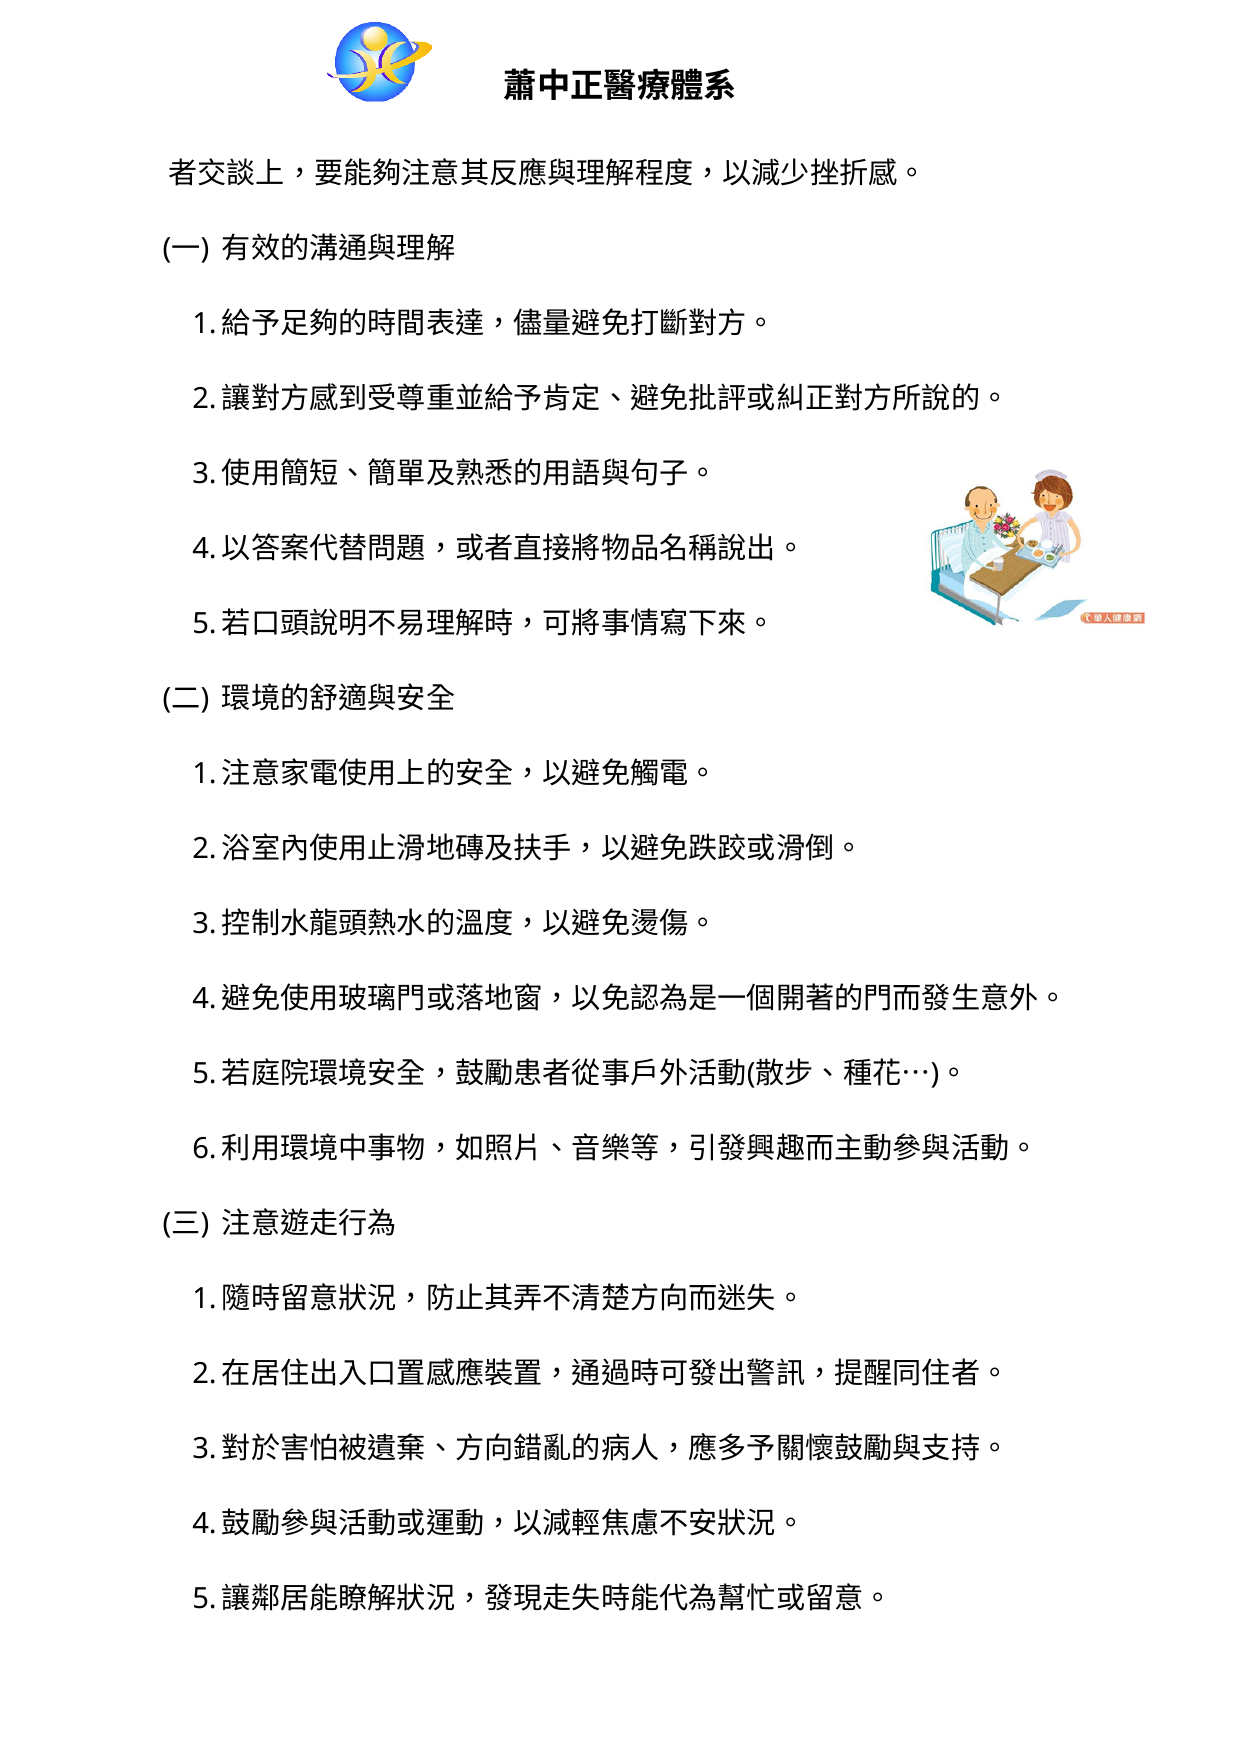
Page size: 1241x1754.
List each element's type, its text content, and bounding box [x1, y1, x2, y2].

list 若庭院環境安全，鼓勵患者從事戶外活動(散步、種花…)。 [192, 1033, 1122, 1108]
list 讓對方感到受尊重並給予肯定、避免批評或糾正對方所說的。 [192, 358, 1122, 433]
list 讓鄰居能瞭解狀況，發現走失時能代為幫忙或留意。 [192, 1558, 1122, 1633]
list 利用環境中事物，如照片、音樂等，引發興趣而主動參與活動。 [192, 1108, 1122, 1183]
list 對於害怕被遺棄、方向錯亂的病人，應多予關懷鼓勵與支持。 [192, 1408, 1122, 1483]
list 注意遊走行為 [162, 1183, 1122, 1258]
list 給予足夠的時間表達，儘量避免打斷對方。 [192, 283, 1122, 358]
list 環境的舒適與安全 [162, 658, 1122, 733]
list 使用簡短、簡單及熟悉的用語與句子。 [192, 433, 1122, 508]
list 在居住出入口置感應裝置，通過時可發出警訊，提醒同住者。 [192, 1333, 1122, 1408]
list 注意家電使用上的安全，以避免觸電。 [192, 733, 1122, 808]
list 控制水龍頭熱水的溫度，以避免燙傷。 [192, 883, 1122, 958]
list 若口頭說明不易理解時，可將事情寫下來。 [192, 583, 1122, 658]
list 避免使用玻璃門或落地窗，以免認為是一個開著的門而發生意外。 [192, 958, 1122, 1033]
picture [882, 464, 1145, 629]
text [168, 133, 1122, 208]
list 有效的溝通與理解 [162, 208, 1122, 283]
list 浴室內使用止滑地磚及扶手，以避免跌跤或滑倒。 [192, 808, 1122, 883]
list 鼓勵參與活動或運動，以減輕焦慮不安狀況。 [192, 1483, 1122, 1558]
list 以答案代替問題，或者直接將物品名稱說出。 [192, 508, 882, 583]
list 隨時留意狀況，防止其弄不清楚方向而迷失。 [192, 1258, 1122, 1333]
picture [322, 15, 436, 108]
